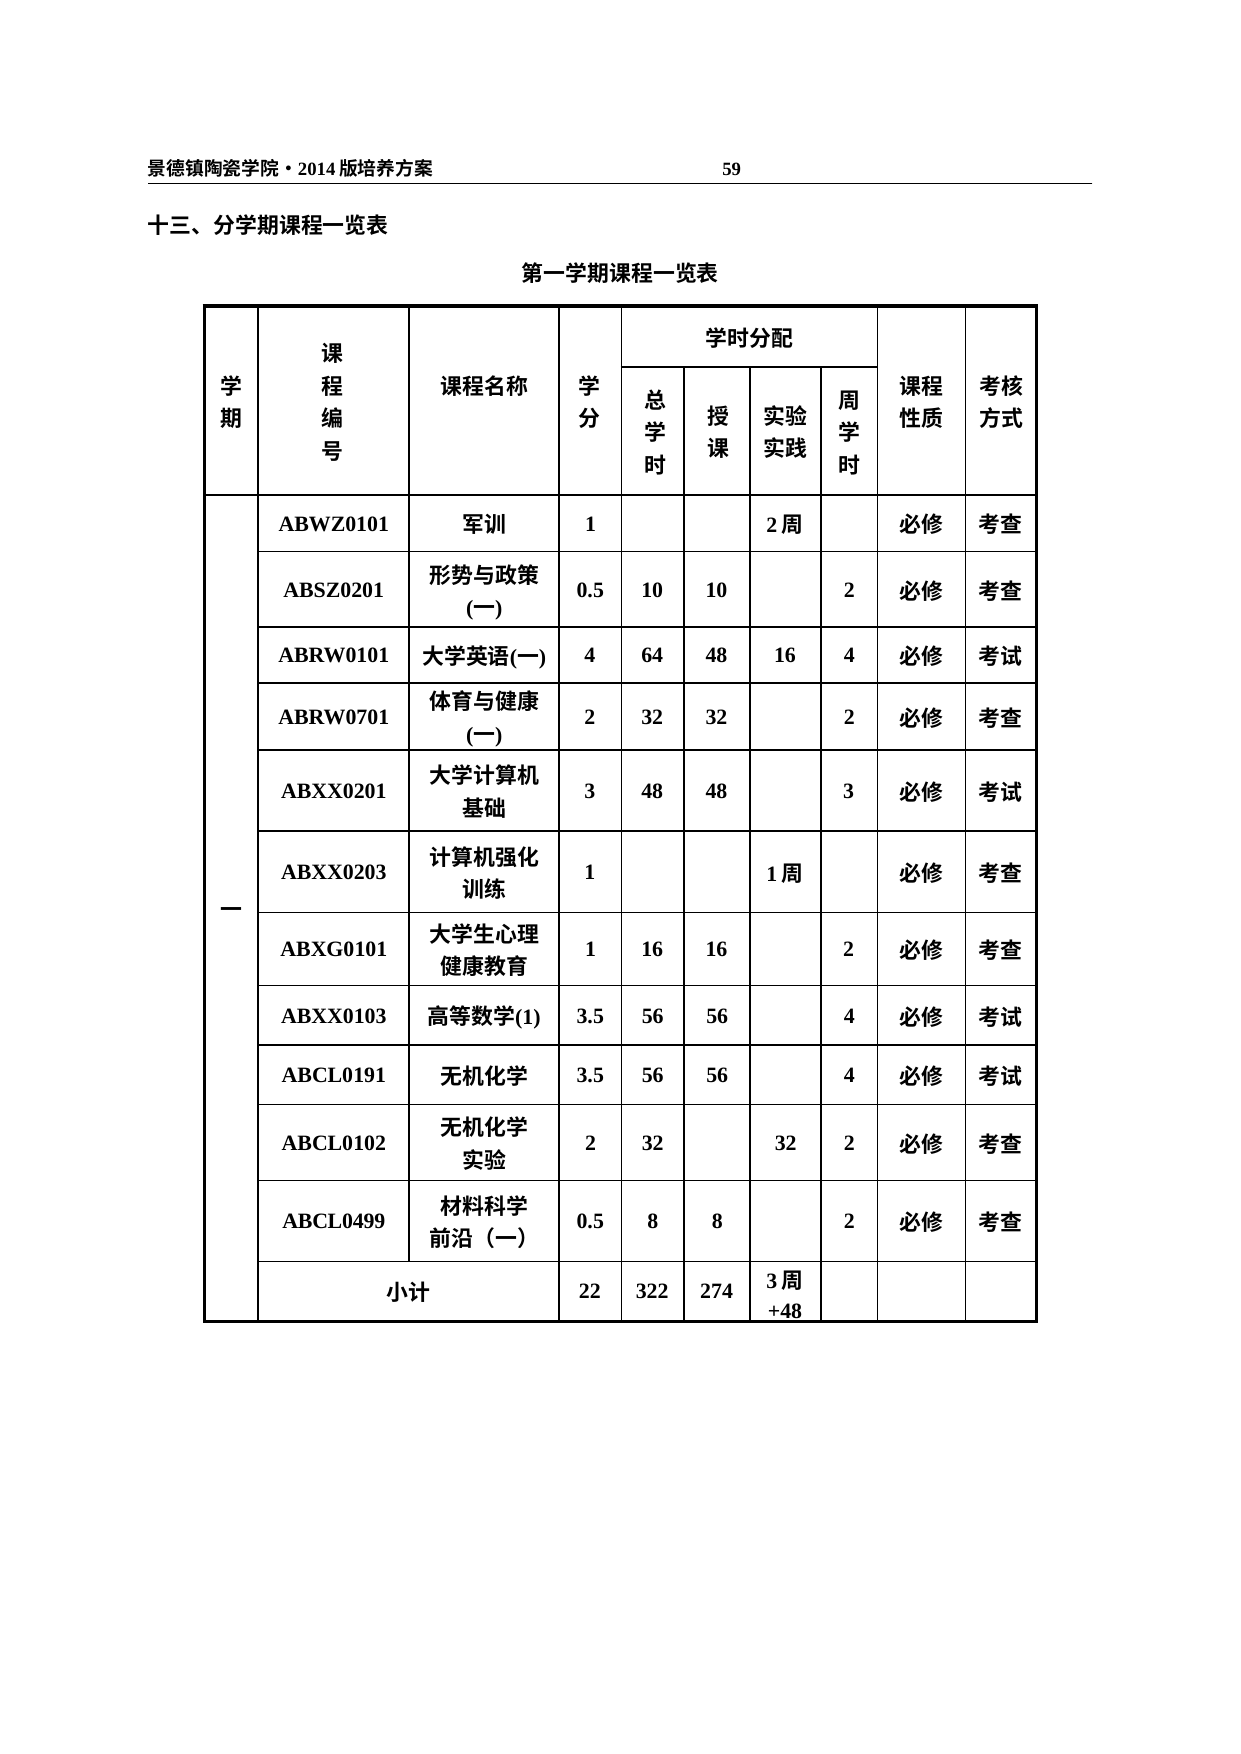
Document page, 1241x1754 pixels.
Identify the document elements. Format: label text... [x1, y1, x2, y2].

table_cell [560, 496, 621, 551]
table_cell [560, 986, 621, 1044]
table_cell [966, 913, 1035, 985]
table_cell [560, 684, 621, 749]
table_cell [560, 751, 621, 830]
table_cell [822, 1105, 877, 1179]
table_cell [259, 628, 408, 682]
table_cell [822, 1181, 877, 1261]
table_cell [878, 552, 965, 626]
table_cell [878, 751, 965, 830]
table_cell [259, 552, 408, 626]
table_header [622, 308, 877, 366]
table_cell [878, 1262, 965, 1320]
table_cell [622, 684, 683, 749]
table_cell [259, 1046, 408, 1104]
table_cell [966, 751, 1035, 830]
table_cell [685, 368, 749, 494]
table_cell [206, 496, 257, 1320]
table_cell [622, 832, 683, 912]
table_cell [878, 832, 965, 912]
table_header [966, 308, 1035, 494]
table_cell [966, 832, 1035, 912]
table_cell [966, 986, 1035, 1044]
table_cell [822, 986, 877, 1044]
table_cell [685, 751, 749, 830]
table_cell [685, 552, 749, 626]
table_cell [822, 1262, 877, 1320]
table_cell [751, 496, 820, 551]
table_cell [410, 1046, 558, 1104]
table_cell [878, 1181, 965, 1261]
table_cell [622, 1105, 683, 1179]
text 第一学期课程一览表 [148, 256, 1092, 288]
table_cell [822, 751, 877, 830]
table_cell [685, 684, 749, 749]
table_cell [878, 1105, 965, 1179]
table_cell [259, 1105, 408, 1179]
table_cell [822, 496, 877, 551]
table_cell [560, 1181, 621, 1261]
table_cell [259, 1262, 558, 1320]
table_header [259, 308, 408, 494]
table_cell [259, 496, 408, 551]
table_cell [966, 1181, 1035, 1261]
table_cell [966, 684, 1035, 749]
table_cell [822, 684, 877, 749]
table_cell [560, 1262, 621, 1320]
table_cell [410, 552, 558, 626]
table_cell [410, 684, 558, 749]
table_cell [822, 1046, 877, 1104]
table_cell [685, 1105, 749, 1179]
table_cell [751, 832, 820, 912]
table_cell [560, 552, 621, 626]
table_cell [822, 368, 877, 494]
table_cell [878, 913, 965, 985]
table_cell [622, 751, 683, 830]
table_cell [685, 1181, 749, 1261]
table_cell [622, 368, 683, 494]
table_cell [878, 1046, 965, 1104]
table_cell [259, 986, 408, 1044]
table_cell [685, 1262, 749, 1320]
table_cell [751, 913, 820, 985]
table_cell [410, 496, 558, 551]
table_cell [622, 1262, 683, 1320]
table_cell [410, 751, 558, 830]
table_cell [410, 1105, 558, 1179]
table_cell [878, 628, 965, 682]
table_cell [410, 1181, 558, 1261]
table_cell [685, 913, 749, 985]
text 十三、分学期课程一览表 [148, 208, 1092, 240]
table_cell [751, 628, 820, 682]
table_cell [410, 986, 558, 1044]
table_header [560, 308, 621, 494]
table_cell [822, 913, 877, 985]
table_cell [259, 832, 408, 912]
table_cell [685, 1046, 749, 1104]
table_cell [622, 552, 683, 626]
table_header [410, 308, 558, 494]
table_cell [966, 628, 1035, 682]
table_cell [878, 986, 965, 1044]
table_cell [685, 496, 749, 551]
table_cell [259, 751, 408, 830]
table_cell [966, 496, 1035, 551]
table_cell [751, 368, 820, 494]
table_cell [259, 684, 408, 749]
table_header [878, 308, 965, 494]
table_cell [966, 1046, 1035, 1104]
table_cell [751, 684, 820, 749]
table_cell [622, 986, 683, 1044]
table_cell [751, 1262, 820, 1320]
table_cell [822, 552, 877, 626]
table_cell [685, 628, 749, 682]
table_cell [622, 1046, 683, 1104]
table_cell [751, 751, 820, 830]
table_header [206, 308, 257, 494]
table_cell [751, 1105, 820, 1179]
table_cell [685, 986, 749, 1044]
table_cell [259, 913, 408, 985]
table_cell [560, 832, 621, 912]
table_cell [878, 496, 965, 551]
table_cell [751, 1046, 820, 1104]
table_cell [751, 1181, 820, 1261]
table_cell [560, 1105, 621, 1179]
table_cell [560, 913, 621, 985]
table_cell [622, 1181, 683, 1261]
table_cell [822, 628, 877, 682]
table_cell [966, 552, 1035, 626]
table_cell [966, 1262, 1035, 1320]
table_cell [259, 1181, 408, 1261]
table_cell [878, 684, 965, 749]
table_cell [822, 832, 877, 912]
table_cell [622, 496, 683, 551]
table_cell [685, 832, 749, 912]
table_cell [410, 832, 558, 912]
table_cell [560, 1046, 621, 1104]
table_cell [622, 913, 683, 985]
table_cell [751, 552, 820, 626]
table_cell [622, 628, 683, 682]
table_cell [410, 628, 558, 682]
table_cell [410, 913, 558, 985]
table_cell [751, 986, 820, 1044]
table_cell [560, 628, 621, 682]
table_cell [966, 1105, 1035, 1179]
